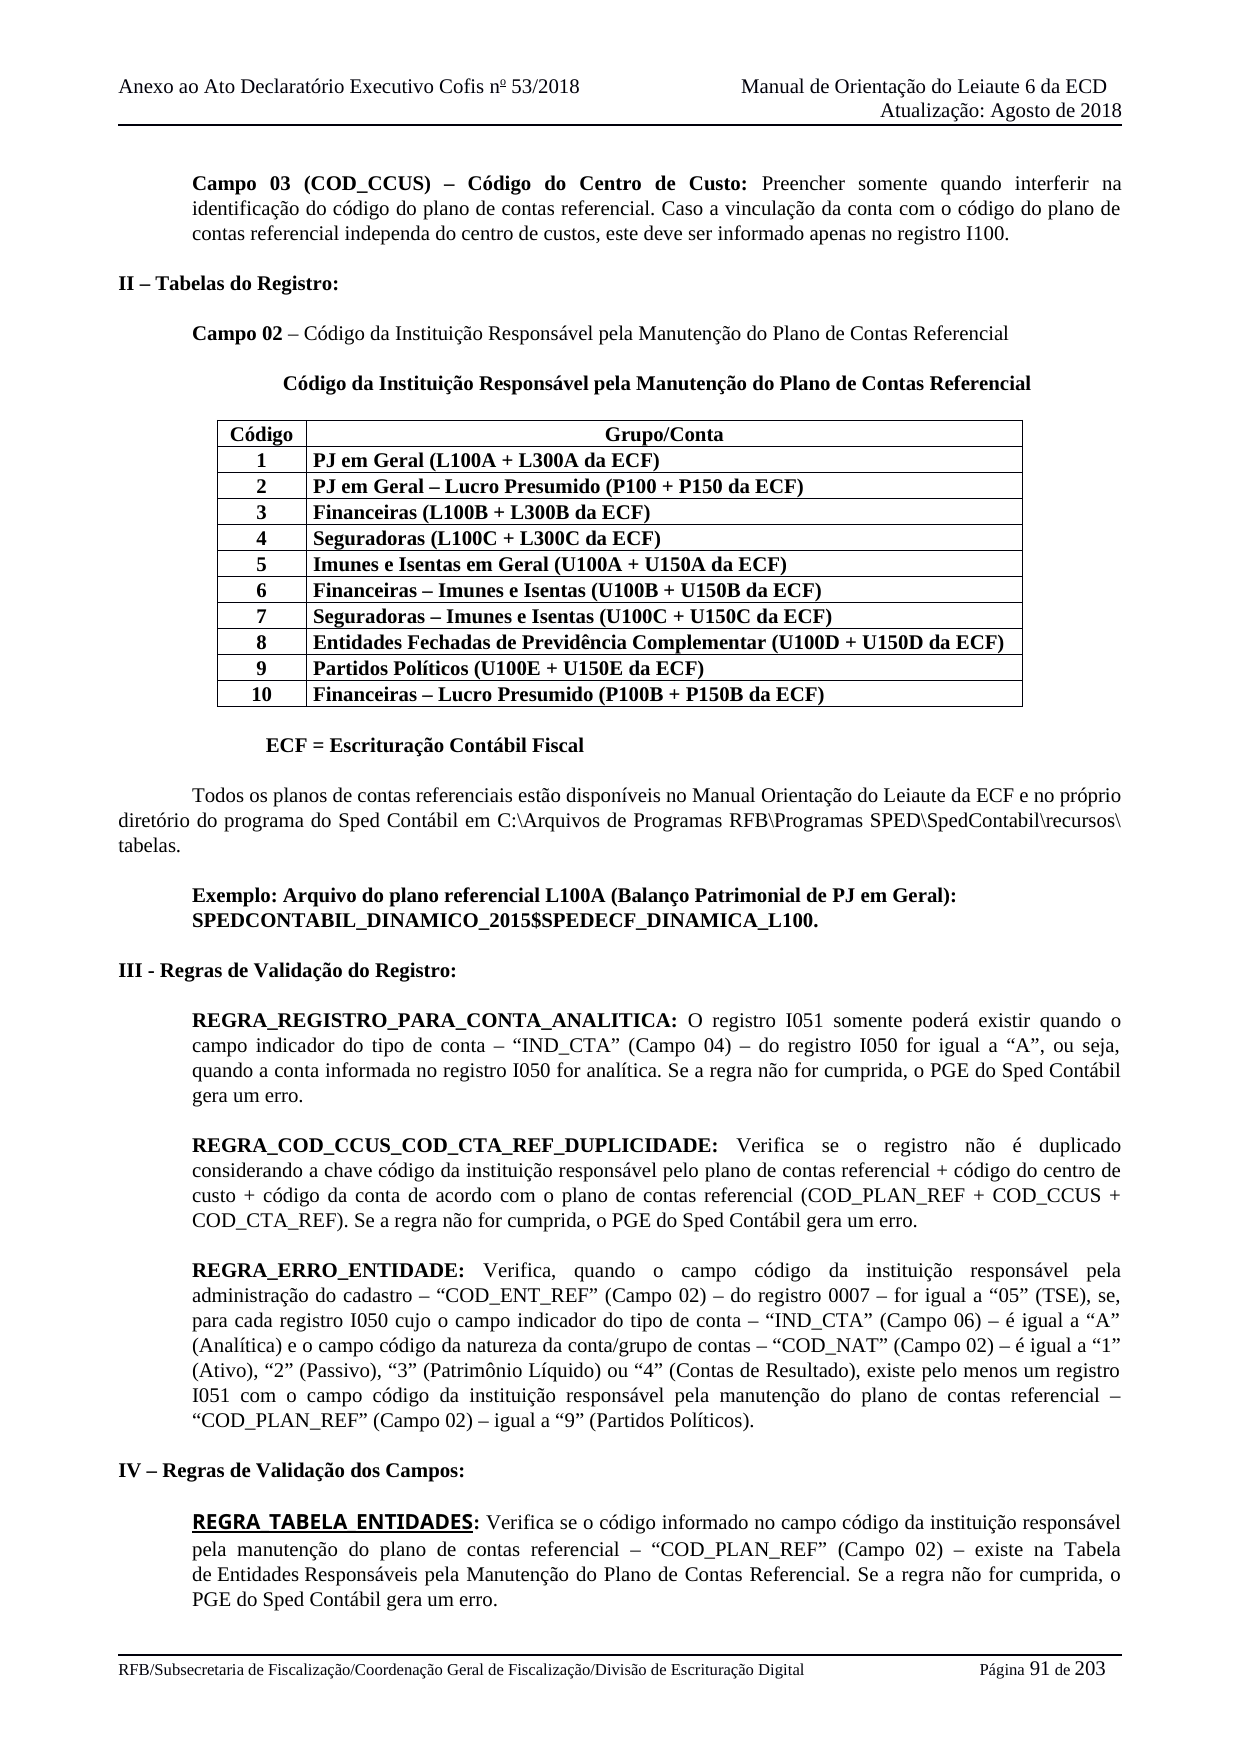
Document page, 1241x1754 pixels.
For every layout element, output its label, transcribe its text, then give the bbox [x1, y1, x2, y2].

text REGRA_COD_CCUS_COD_CTA_REF_DUPLICIDADE: Verifica se o registro não é duplicado considerando a chave código da instituição responsável pelo plano de contas referencial + código do centro de custo + código da conta de acordo com o plano de contas referencial (COD_PLAN_REF + COD_CCUS + COD_CTA_REF). Se a regra não for cumprida, o PGE do Sped Contábil gera um erro. [192, 1132, 1122, 1232]
text Campo 03 (COD_CCUS) – Código do Centro de Custo: Preencher somente quando interferir na identificação do código do plano de contas referencial. Caso a vinculação da conta com o código do plano de contas referencial independa do centro de custos, este deve ser informado apenas no registro I100. [192, 170, 1122, 245]
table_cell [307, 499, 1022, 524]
text REGRA_REGISTRO_PARA_CONTA_ANALITICA: O registro I051 somente poderá existir quando o campo indicador do tipo de conta – “IND_CTA” (Campo 04) – do registro I050 for igual a “A”, ou seja, quando a conta informada no registro I050 for analítica. Se a regra não for cumprida, o PGE do Sped Contábil gera um erro. [192, 1007, 1122, 1107]
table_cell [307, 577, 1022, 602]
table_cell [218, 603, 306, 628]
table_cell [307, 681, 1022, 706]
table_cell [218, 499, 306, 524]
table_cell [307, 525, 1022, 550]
text Campo 02 – Código da Instituição Responsável pela Manutenção do Plano de Contas Referencial [118, 320, 1122, 345]
text Todos os planos de contas referenciais estão disponíveis no Manual Orientação do Leiaute da ECF e no próprio diretório do programa do Sped Contábil em C:\Arquivos de Programas RFB\Programas SPED\SpedContabil\recursos\tabelas. [118, 782, 1122, 857]
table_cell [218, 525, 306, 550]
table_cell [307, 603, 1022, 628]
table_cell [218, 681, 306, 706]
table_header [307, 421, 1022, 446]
text Exemplo: Arquivo do plano referencial L100A (Balanço Patrimonial de PJ em Geral): [118, 882, 1122, 907]
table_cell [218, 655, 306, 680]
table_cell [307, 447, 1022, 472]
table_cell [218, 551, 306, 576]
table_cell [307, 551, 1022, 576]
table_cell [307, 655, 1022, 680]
text REGRA_TABELA_ENTIDADES: Verifica se o código informado no campo código da instituição responsável pela manutenção do plano de contas referencial – “COD_PLAN_REF” (Campo 02) – existe na Tabela de Entidades Responsáveis pela Manutenção do Plano de Contas Referencial. Se a regra não for cumprida, o PGE do Sped Contábil gera um erro. [192, 1507, 1122, 1611]
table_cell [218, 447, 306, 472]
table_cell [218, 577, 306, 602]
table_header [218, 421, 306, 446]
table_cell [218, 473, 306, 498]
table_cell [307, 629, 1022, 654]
text IV – Regras de Validação dos Campos: [118, 1457, 1122, 1482]
text REGRA_ERRO_ENTIDADE: Verifica, quando o campo código da instituição responsável pela administração do cadastro – “COD_ENT_REF” (Campo 02) – do registro 0007 – for igual a “05” (TSE), se, para cada registro I050 cujo o campo indicador do tipo de conta – “IND_CTA” (Campo 06) – é igual a “A” (Analítica) e o campo código da natureza da conta/grupo de contas – “COD_NAT” (Campo 02) – é igual a “1” (Ativo), “2” (Passivo), “3” (Patrimônio Líquido) ou “4” (Contas de Resultado), existe pelo menos um registro I051 com o campo código da instituição responsável pela manutenção do plano de contas referencial – “COD_PLAN_REF” (Campo 02) – igual a “9” (Partidos Políticos). [192, 1257, 1122, 1432]
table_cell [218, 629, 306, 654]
text SPEDCONTABIL_DINAMICO_2015$SPEDECF_DINAMICA_L100. [118, 907, 1122, 932]
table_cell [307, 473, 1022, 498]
text Código da Instituição Responsável pela Manutenção do Plano de Contas Referencial [118, 370, 1122, 395]
text III - Regras de Validação do Registro: [118, 957, 1122, 982]
text II – Tabelas do Registro: [118, 270, 1122, 295]
text ECF = Escrituração Contábil Fiscal [192, 732, 1122, 757]
